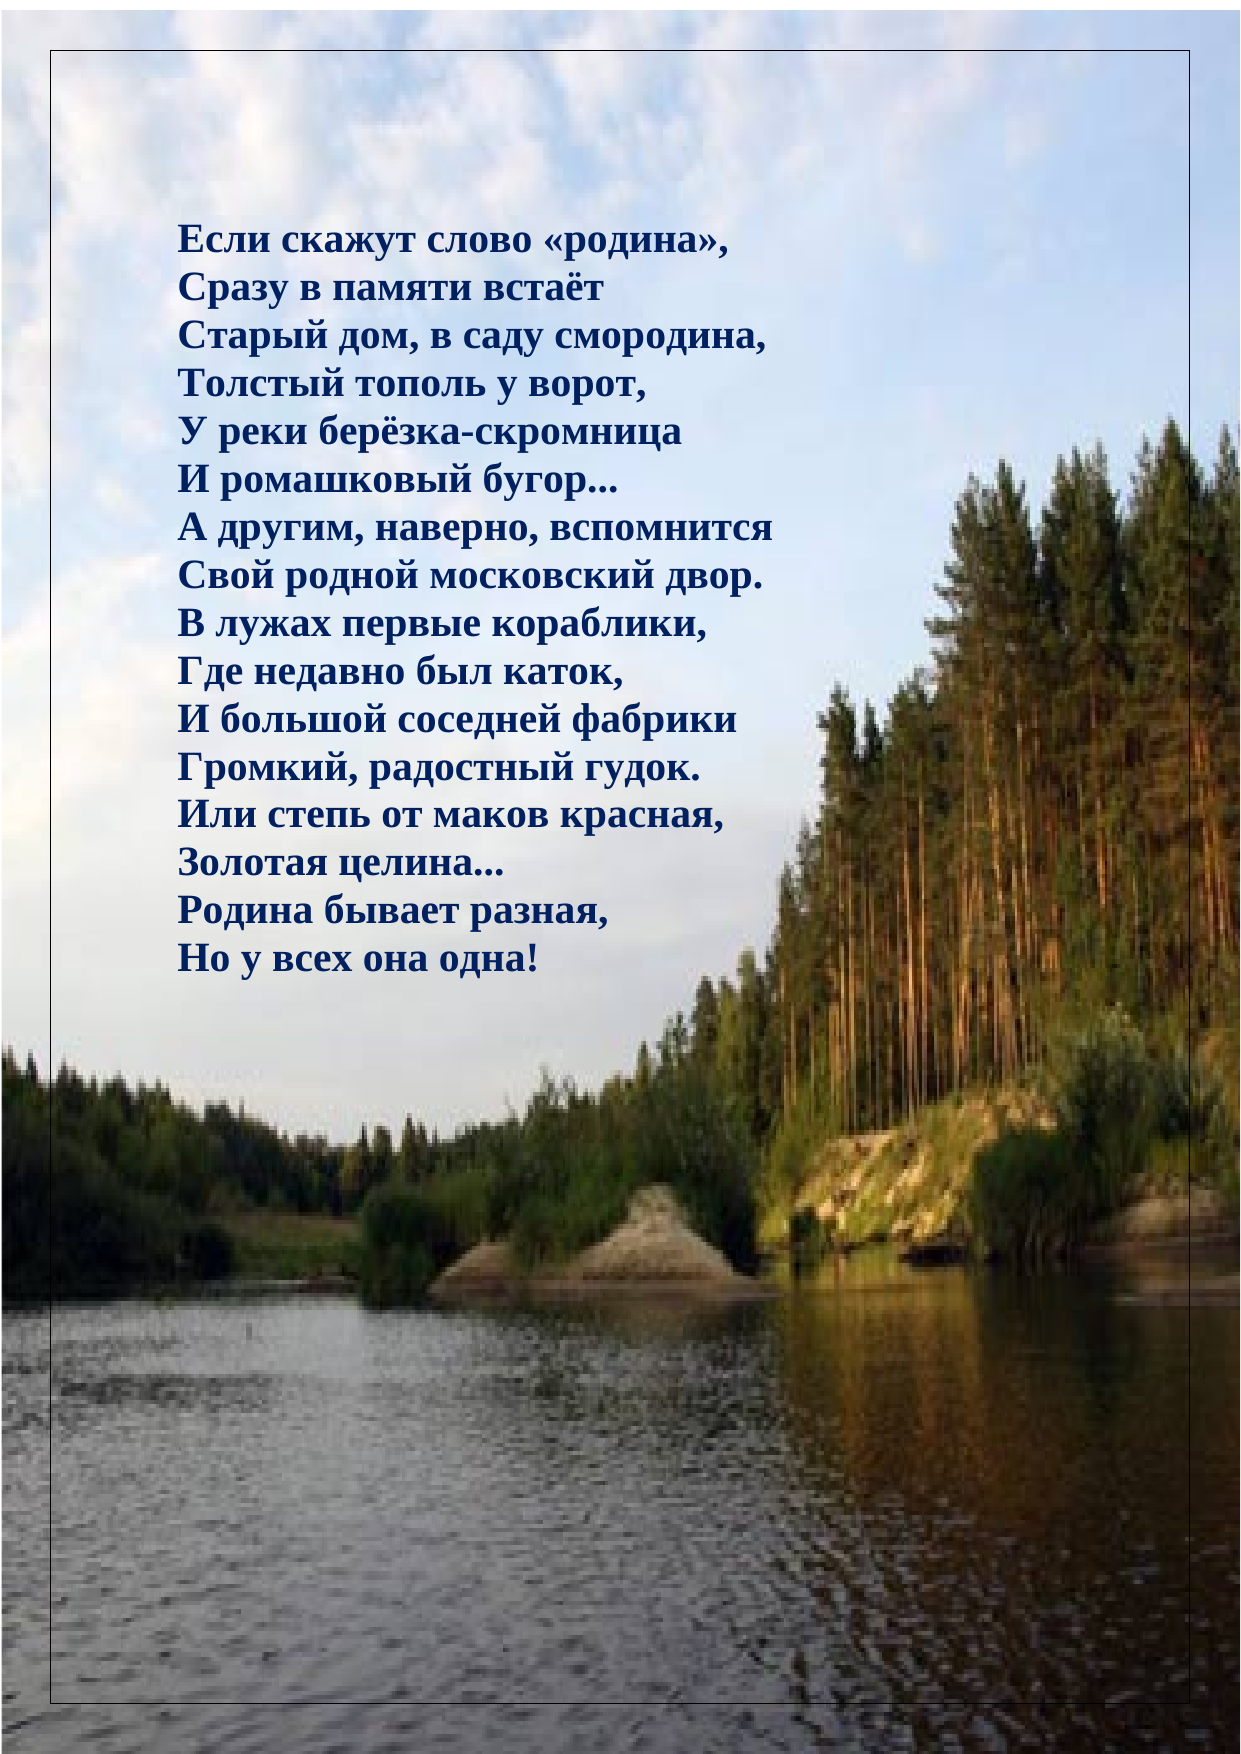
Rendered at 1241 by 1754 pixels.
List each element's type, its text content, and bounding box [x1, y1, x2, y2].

text В лужах первые кораблики, Где недавно был каток, И большой соседней фабрики Громкий, радостный гудок. [177, 597, 1152, 789]
text Или степь от маков красная, Золотая целина... Родина бывает разная, Но у всех она одна! [177, 789, 1152, 1009]
picture [1, 10, 1241, 1754]
text Если скажут слово «родина», Сразу в памяти встаёт Старый дом, в саду смородина, Толстый тополь у ворот, [177, 214, 1152, 406]
text У реки берёзка-скромница И ромашковый бугор... А другим, наверно, вспомнится Свой родной московский двор. [177, 406, 1152, 597]
